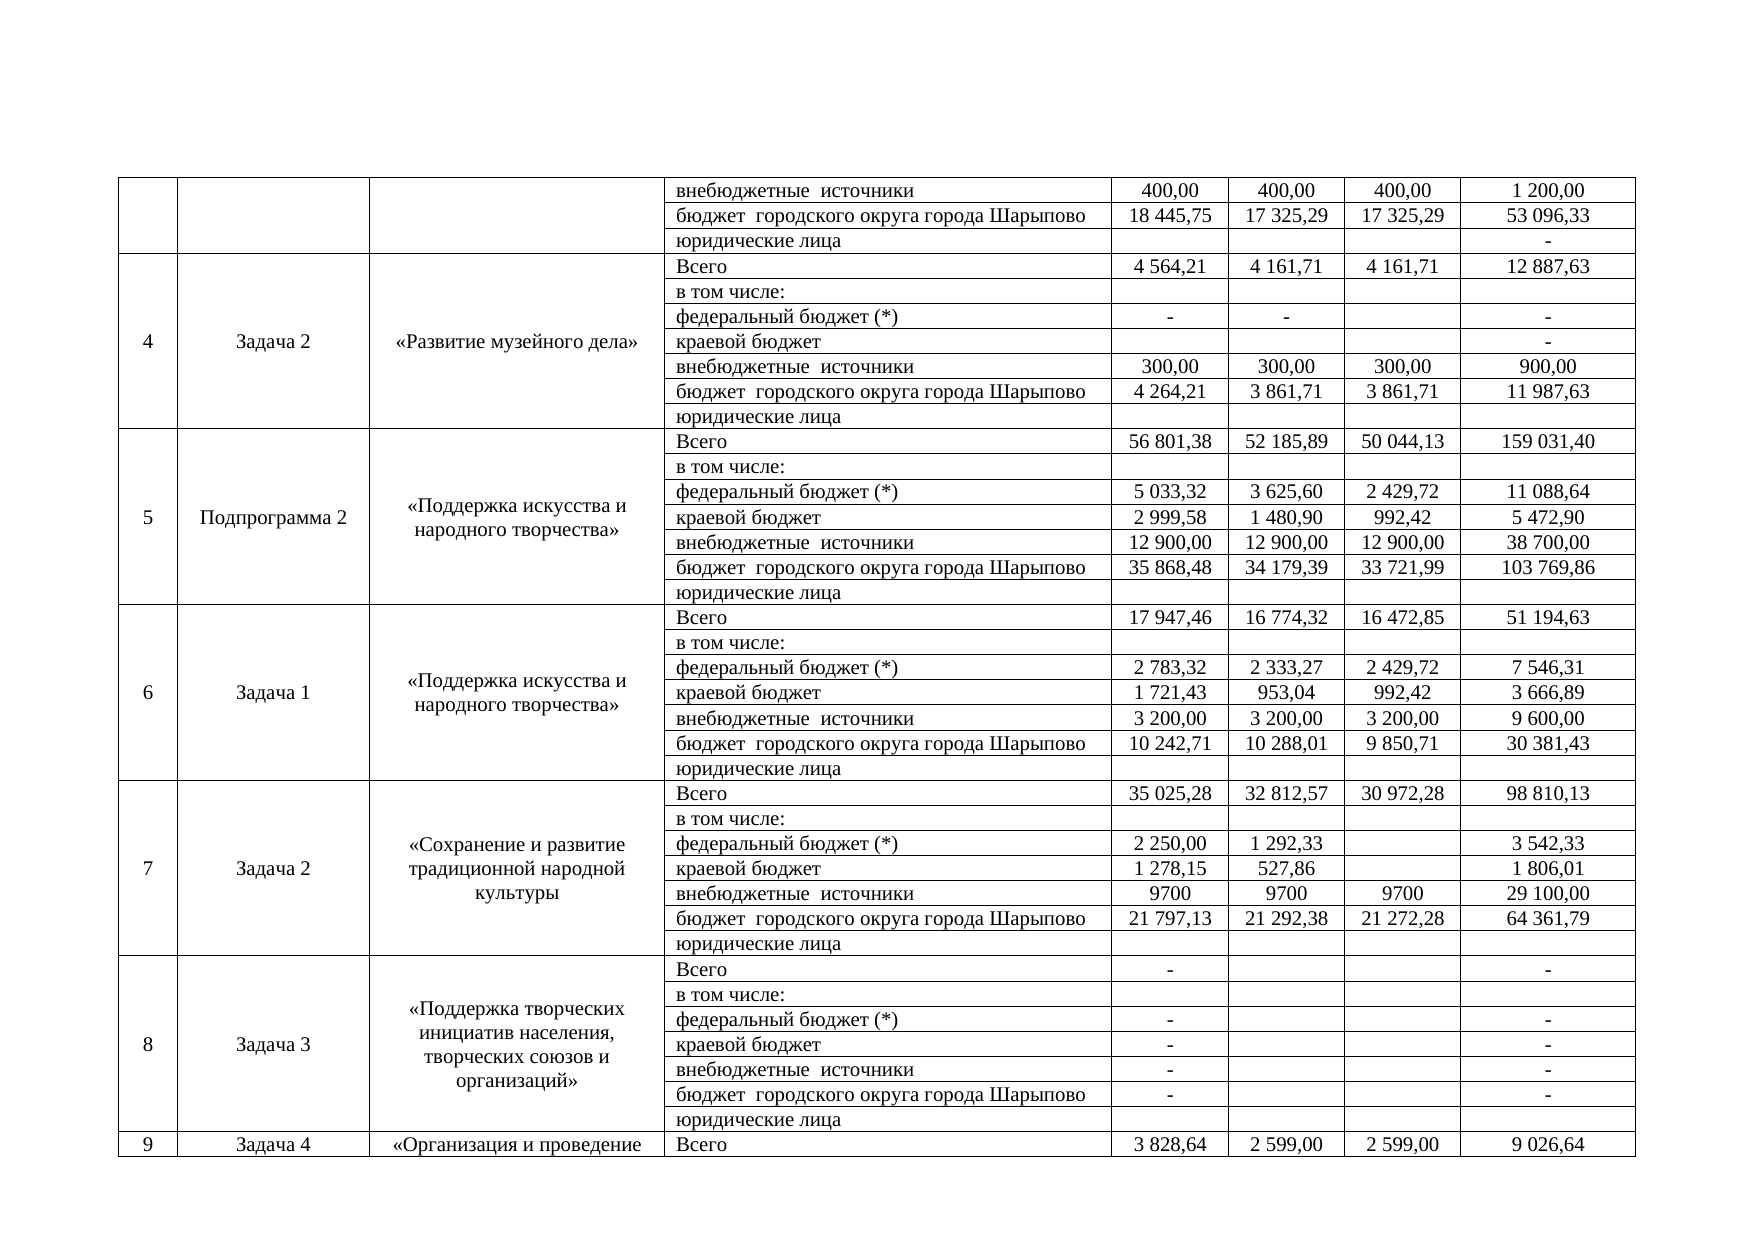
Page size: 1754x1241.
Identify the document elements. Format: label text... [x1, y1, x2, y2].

table_cell [1229, 279, 1344, 303]
table_cell - [1461, 1057, 1635, 1081]
table_cell 4 161,71 [1345, 254, 1460, 278]
table_cell [1461, 806, 1635, 830]
table_cell - [1461, 229, 1635, 252]
table_cell 11 987,63 [1461, 379, 1635, 403]
table_cell [1345, 756, 1460, 780]
table_cell юридические лица [665, 404, 1111, 428]
table_cell в том числе: [665, 279, 1111, 303]
table_cell 300,00 [1112, 354, 1228, 378]
table_cell 10 288,01 [1229, 731, 1344, 754]
table_cell 3 200,00 [1345, 705, 1460, 729]
table_cell бюджет городского округа города Шарыпово [665, 731, 1111, 754]
table_cell [1112, 1107, 1228, 1131]
table_cell 1 278,15 [1112, 856, 1228, 880]
table_cell Задача 1 [178, 605, 369, 780]
table_cell в том числе: [665, 630, 1111, 654]
table_cell [1345, 279, 1460, 303]
table_cell 21 292,38 [1229, 906, 1344, 930]
table_cell 3 200,00 [1229, 705, 1344, 729]
table_cell - [1112, 1032, 1228, 1056]
table_cell 38 700,00 [1461, 530, 1635, 554]
table_cell [1229, 1082, 1344, 1106]
table_cell 33 721,99 [1345, 555, 1460, 579]
table_cell [1229, 1032, 1344, 1056]
table_cell [1112, 982, 1228, 1006]
table_cell - [1461, 304, 1635, 328]
table_cell юридические лица [665, 580, 1111, 604]
table_cell федеральный бюджет (*) [665, 480, 1111, 503]
table_cell [1345, 580, 1460, 604]
table_cell федеральный бюджет (*) [665, 655, 1111, 679]
table_cell 52 185,89 [1229, 429, 1344, 453]
table_cell краевой бюджет [665, 329, 1111, 353]
table_cell 4 564,21 [1112, 254, 1228, 278]
table_cell федеральный бюджет (*) [665, 831, 1111, 855]
table_cell 527,86 [1229, 856, 1344, 880]
table_cell [1461, 279, 1635, 303]
table_cell 12 900,00 [1112, 530, 1228, 554]
table_cell 8 [119, 956, 177, 1131]
table_cell 17 325,29 [1229, 203, 1344, 227]
table_cell [1345, 806, 1460, 830]
table_cell в том числе: [665, 454, 1111, 478]
table_cell 2 599,00 [1229, 1132, 1344, 1156]
table_cell краевой бюджет [665, 680, 1111, 704]
table_cell 400,00 [1112, 178, 1228, 202]
table_cell внебюджетные источники [665, 705, 1111, 729]
table_cell Задача 2 [178, 254, 369, 428]
table_cell юридические лица [665, 756, 1111, 780]
table_cell [1461, 982, 1635, 1006]
table_cell Задача 3 [178, 956, 369, 1131]
table_cell [1112, 404, 1228, 428]
table_cell [1345, 304, 1460, 328]
table_cell внебюджетные источники [665, 530, 1111, 554]
table_cell 35 025,28 [1112, 781, 1228, 805]
table_cell 1 721,43 [1112, 680, 1228, 704]
table_cell [1112, 454, 1228, 478]
table_cell юридические лица [665, 229, 1111, 252]
table_cell [1229, 454, 1344, 478]
table_cell [1461, 1107, 1635, 1131]
table_cell [1345, 630, 1460, 654]
table_cell [1112, 580, 1228, 604]
table_cell 10 242,71 [1112, 731, 1228, 754]
table_cell краевой бюджет [665, 1032, 1111, 1056]
table_cell [1345, 982, 1460, 1006]
table_cell - [1461, 1032, 1635, 1056]
table_cell 18 445,75 [1112, 203, 1228, 227]
table_cell 21 272,28 [1345, 906, 1460, 930]
table_cell внебюджетные источники [665, 354, 1111, 378]
table_cell бюджет городского округа города Шарыпово [665, 1082, 1111, 1106]
table_cell [1345, 856, 1460, 880]
table_cell [1229, 931, 1344, 955]
table_cell 2 429,72 [1345, 480, 1460, 503]
table_cell 9700 [1345, 881, 1460, 905]
table_cell Всего [665, 254, 1111, 278]
table_cell 9700 [1112, 881, 1228, 905]
table_cell 9 [119, 1132, 177, 1156]
table_cell - [1112, 1007, 1228, 1031]
table_cell федеральный бюджет (*) [665, 1007, 1111, 1031]
table_cell 2 599,00 [1345, 1132, 1460, 1156]
table_cell [1229, 956, 1344, 981]
table_cell «Развитие музейного дела» [370, 254, 664, 428]
table_cell 3 861,71 [1345, 379, 1460, 403]
table_cell 9700 [1229, 881, 1344, 905]
table_cell «Сохранение и развитие традиционной народной культуры [370, 781, 664, 955]
table_cell [1345, 1057, 1460, 1081]
table_cell [1112, 756, 1228, 780]
table_cell [1461, 404, 1635, 428]
table_cell 6 [119, 605, 177, 780]
table_cell 3 828,64 [1112, 1132, 1228, 1156]
table_cell 3 666,89 [1461, 680, 1635, 704]
table_cell краевой бюджет [665, 505, 1111, 529]
table_cell [1345, 1032, 1460, 1056]
table_cell 7 [119, 781, 177, 955]
table_cell 50 044,13 [1345, 429, 1460, 453]
table_cell [1229, 756, 1344, 780]
table_cell 32 812,57 [1229, 781, 1344, 805]
table_cell 17 947,46 [1112, 605, 1228, 629]
table_cell 1 806,01 [1461, 856, 1635, 880]
table_cell 34 179,39 [1229, 555, 1344, 579]
table_cell Подпрограмма 2 [178, 429, 369, 604]
table_cell 2 429,72 [1345, 655, 1460, 679]
table_cell - [1112, 1057, 1228, 1081]
table_cell Всего [665, 429, 1111, 453]
table_cell 3 861,71 [1229, 379, 1344, 403]
table_cell 12 900,00 [1345, 530, 1460, 554]
table_cell 16 774,32 [1229, 605, 1344, 629]
table_cell внебюджетные источники [665, 881, 1111, 905]
table_cell [1229, 580, 1344, 604]
table_cell [1112, 329, 1228, 353]
table_cell внебюджетные источники [665, 1057, 1111, 1081]
table_cell бюджет городского округа города Шарыпово [665, 555, 1111, 579]
table_cell [1112, 630, 1228, 654]
table_cell [1345, 229, 1460, 252]
table_cell 21 797,13 [1112, 906, 1228, 930]
table_cell 300,00 [1345, 354, 1460, 378]
table_cell [1345, 329, 1460, 353]
table_cell [1229, 229, 1344, 252]
table_cell 30 381,43 [1461, 731, 1635, 754]
table_cell [1229, 329, 1344, 353]
table_cell 9 026,64 [1461, 1132, 1635, 1156]
table_cell Задача 2 [178, 781, 369, 955]
table_cell «Поддержка искусства и народного творчества» [370, 605, 664, 780]
table_cell федеральный бюджет (*) [665, 304, 1111, 328]
table_cell в том числе: [665, 982, 1111, 1006]
table_cell [1345, 1107, 1460, 1131]
table_cell бюджет городского округа города Шарыпово [665, 379, 1111, 403]
table_cell [1112, 229, 1228, 252]
table_cell краевой бюджет [665, 856, 1111, 880]
table_cell 953,04 [1229, 680, 1344, 704]
table_cell юридические лица [665, 1107, 1111, 1131]
table_cell юридические лица [665, 931, 1111, 955]
table_cell 1 292,33 [1229, 831, 1344, 855]
table_cell бюджет городского округа города Шарыпово [665, 203, 1111, 227]
table_cell [1229, 982, 1344, 1006]
table_cell [1229, 404, 1344, 428]
table_cell - [1229, 304, 1344, 328]
table_cell 98 810,13 [1461, 781, 1635, 805]
table_cell Всего [665, 781, 1111, 805]
table_cell 4 [119, 254, 177, 428]
table_cell [1229, 1057, 1344, 1081]
table_cell 2 999,58 [1112, 505, 1228, 529]
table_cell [370, 1132, 664, 1156]
table_cell [1345, 956, 1460, 981]
table_cell [1345, 931, 1460, 955]
table_cell [1345, 454, 1460, 478]
table_cell [1461, 931, 1635, 955]
table_cell 64 361,79 [1461, 906, 1635, 930]
table_cell 3 200,00 [1112, 705, 1228, 729]
table_cell 5 033,32 [1112, 480, 1228, 503]
table_cell - [1112, 1082, 1228, 1106]
table_cell 17 325,29 [1345, 203, 1460, 227]
table_cell 12 900,00 [1229, 530, 1344, 554]
table_cell Всего [665, 605, 1111, 629]
table_cell 400,00 [1345, 178, 1460, 202]
table_cell [1461, 756, 1635, 780]
table_cell - [1112, 304, 1228, 328]
table_cell - [1461, 1082, 1635, 1106]
table_cell 4 264,21 [1112, 379, 1228, 403]
table_cell 992,42 [1345, 505, 1460, 529]
table_cell 900,00 [1461, 354, 1635, 378]
table_cell [1461, 454, 1635, 478]
table_cell внебюджетные источники [665, 178, 1111, 202]
table_cell 400,00 [1229, 178, 1344, 202]
table_cell Всего [665, 956, 1111, 981]
table_cell 11 088,64 [1461, 480, 1635, 503]
table_cell [1112, 931, 1228, 955]
table_cell бюджет городского округа города Шарыпово [665, 906, 1111, 930]
table_cell 2 250,00 [1112, 831, 1228, 855]
table_cell 51 194,63 [1461, 605, 1635, 629]
table_cell [1229, 806, 1344, 830]
table_cell 9 600,00 [1461, 705, 1635, 729]
table_cell - [1461, 956, 1635, 981]
table_cell 300,00 [1229, 354, 1344, 378]
table_cell 992,42 [1345, 680, 1460, 704]
table_cell 3 542,33 [1461, 831, 1635, 855]
table_cell [1345, 831, 1460, 855]
table_cell [1112, 279, 1228, 303]
table_cell [1345, 1007, 1460, 1031]
table_cell [1112, 806, 1228, 830]
table_cell 5 [119, 429, 177, 604]
table_cell 5 472,90 [1461, 505, 1635, 529]
table_cell [1461, 630, 1635, 654]
table_cell 159 031,40 [1461, 429, 1635, 453]
table_cell 29 100,00 [1461, 881, 1635, 905]
table_cell 2 333,27 [1229, 655, 1344, 679]
table_cell - [1112, 956, 1228, 981]
table_cell [1229, 630, 1344, 654]
table_cell [1461, 580, 1635, 604]
table_cell Задача 4 [178, 1132, 369, 1156]
table_cell 103 769,86 [1461, 555, 1635, 579]
table_cell [1229, 1007, 1344, 1031]
table_cell [1229, 1107, 1344, 1131]
table_cell 9 850,71 [1345, 731, 1460, 754]
table_cell 30 972,28 [1345, 781, 1460, 805]
table_cell 2 783,32 [1112, 655, 1228, 679]
table_cell 35 868,48 [1112, 555, 1228, 579]
table_cell 7 546,31 [1461, 655, 1635, 679]
table_cell в том числе: [665, 806, 1111, 830]
table_cell - [1461, 329, 1635, 353]
table_cell 4 161,71 [1229, 254, 1344, 278]
table_cell 3 625,60 [1229, 480, 1344, 503]
table_cell 1 480,90 [1229, 505, 1344, 529]
table_cell 1 200,00 [1461, 178, 1635, 202]
table_cell «Поддержка творческих инициатив населения, творческих союзов и организаций» [370, 956, 664, 1131]
table_cell «Поддержка искусства и народного творчества» [370, 429, 664, 604]
table_cell 12 887,63 [1461, 254, 1635, 278]
table_cell 53 096,33 [1461, 203, 1635, 227]
table_cell [1345, 404, 1460, 428]
table_cell Всего [665, 1132, 1111, 1156]
table_cell - [1461, 1007, 1635, 1031]
table_cell 16 472,85 [1345, 605, 1460, 629]
table_cell 56 801,38 [1112, 429, 1228, 453]
table_cell [1345, 1082, 1460, 1106]
